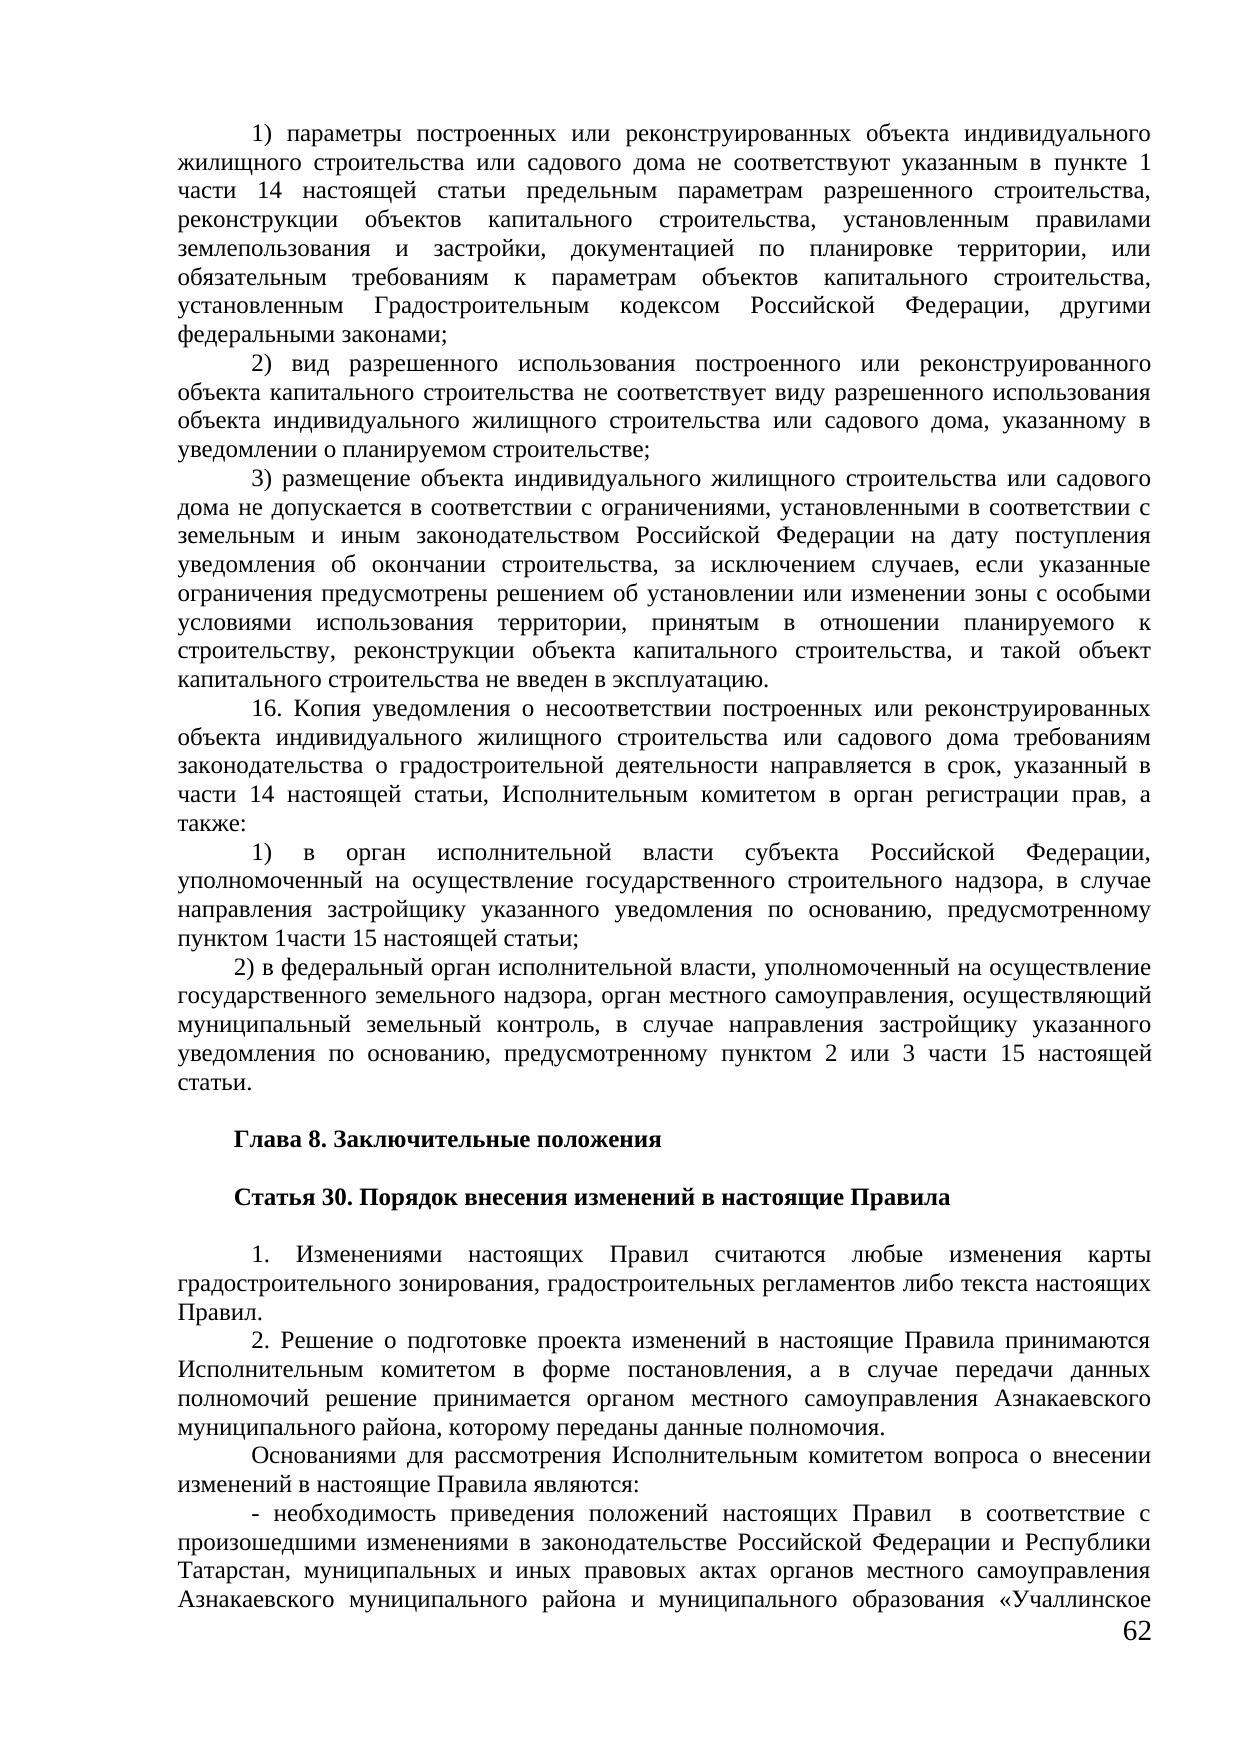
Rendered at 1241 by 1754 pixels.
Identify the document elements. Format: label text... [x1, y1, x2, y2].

text 16. Копия уведомления о несоответствии построенных или реконструированных объекта индивидуального жилищного строительства или садового дома требованиям законодательства о градостроительной деятельности направляется в срок, указанный в части 14 настоящей статьи, Исполнительным комитетом в орган регистрации прав, а также: [177, 693, 1152, 837]
text 3) размещение объекта индивидуального жилищного строительства или садового дома не допускается в соответствии с ограничениями, установленными в соответствии с земельным и иным законодательством Российской Федерации на дату поступления уведомления об окончании строительства, за исключением случаев, если указанные ограничения предусмотрены решением об установлении или изменении зоны с особыми условиями использования территории, принятым в отношении планируемого к строительству, реконструкции объекта капитального строительства, и такой объект капитального строительства не введен в эксплуатацию. [177, 463, 1152, 693]
text 2. Решение о подготовке проекта изменений в настоящие Правила принимаются Исполнительным комитетом в форме постановления, а в случае передачи данных полномочий решение принимается органом местного самоуправления Азнакаевского муниципального района, которому переданы данные полномочия. [177, 1326, 1152, 1441]
text 2) в федеральный орган исполнительной власти, уполномоченный на осуществление государственного земельного надзора, орган местного самоуправления, осуществляющий муниципальный земельный контроль, в случае направления застройщику указанного уведомления по основанию, предусмотренному пунктом 2 или 3 части 15 настоящей статьи. [177, 952, 1152, 1096]
text 1. Изменениями настоящих Правил считаются любые изменения карты градостроительного зонирования, градостроительных регламентов либо текста настоящих Правил. [177, 1239, 1152, 1326]
text 1) параметры построенных или реконструированных объекта индивидуального жилищного строительства или садового дома не соответствуют указанным в пункте 1 части 14 настоящей статьи предельным параметрам разрешенного строительства, реконструкции объектов капитального строительства, установленным правилами землепользования и застройки, документацией по планировке территории, или обязательным требованиям к параметрам объектов капитального строительства, установленным Градостроительным кодексом Российской Федерации, другими федеральными законами; [177, 118, 1152, 348]
text Статья 30. Порядок внесения изменений в настоящие Правила [177, 1182, 1152, 1211]
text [177, 1498, 1152, 1613]
text Глава 8. Заключительные положения [177, 1124, 1152, 1153]
text 1) в орган исполнительной власти субъекта Российской Федерации, уполномоченный на осуществление государственного строительного надзора, в случае направления застройщику указанного уведомления по основанию, предусмотренному пунктом 1части 15 настоящей статьи; [177, 837, 1152, 952]
text 2) вид разрешенного использования построенного или реконструированного объекта капитального строительства не соответствует виду разрешенного использования объекта индивидуального жилищного строительства или садового дома, указанному в уведомлении о планируемом строительстве; [177, 348, 1152, 463]
text Основаниями для рассмотрения Исполнительным комитетом вопроса о внесении изменений в настоящие Правила являются: [177, 1441, 1152, 1498]
